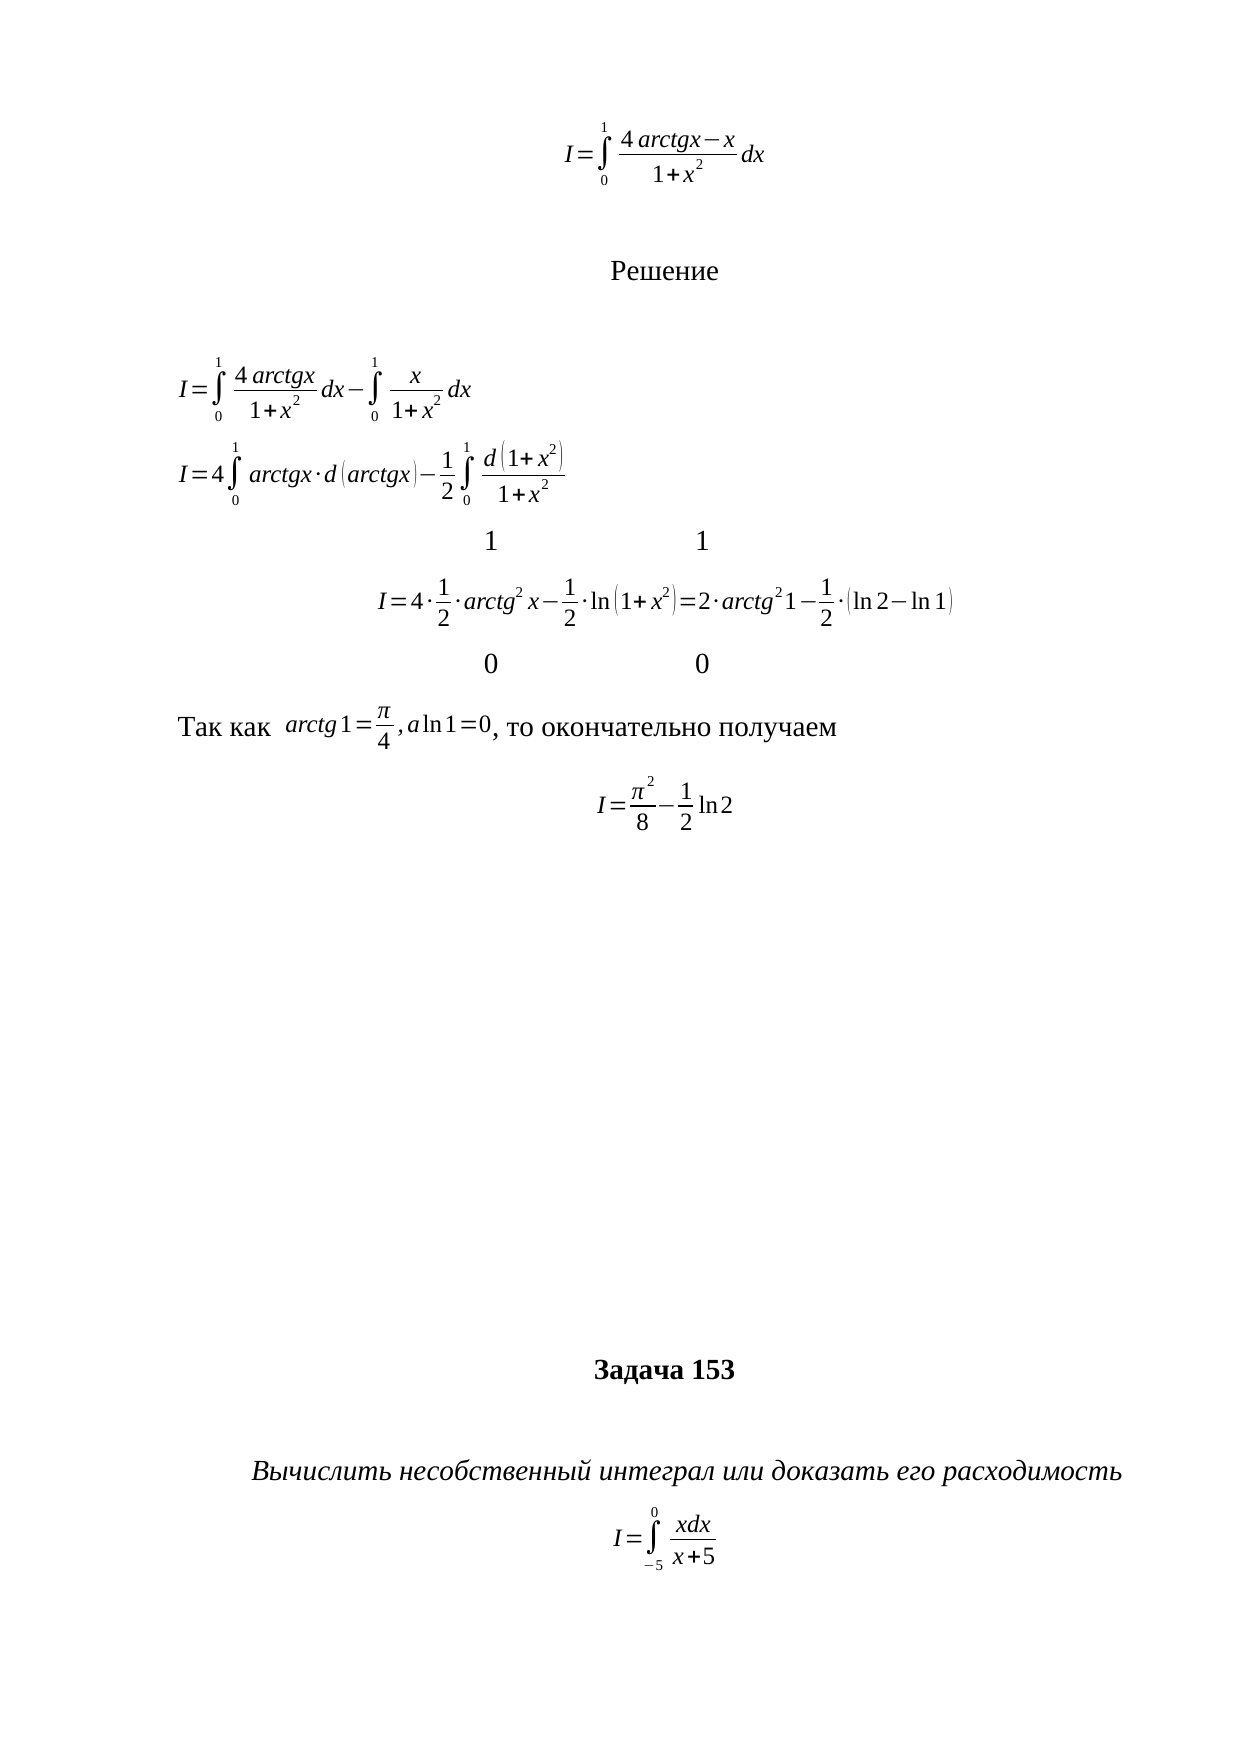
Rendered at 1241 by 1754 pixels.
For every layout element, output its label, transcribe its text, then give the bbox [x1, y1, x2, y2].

text Вычислить несобственный интеграл или доказать его расходимость [177, 1453, 1152, 1486]
text Так как , то окончательно получаем [177, 697, 1152, 756]
text Решение [177, 253, 1152, 287]
text Задача 153 [177, 1352, 1152, 1386]
text 1 1 [177, 523, 1152, 557]
text 0 0 [177, 646, 1152, 680]
